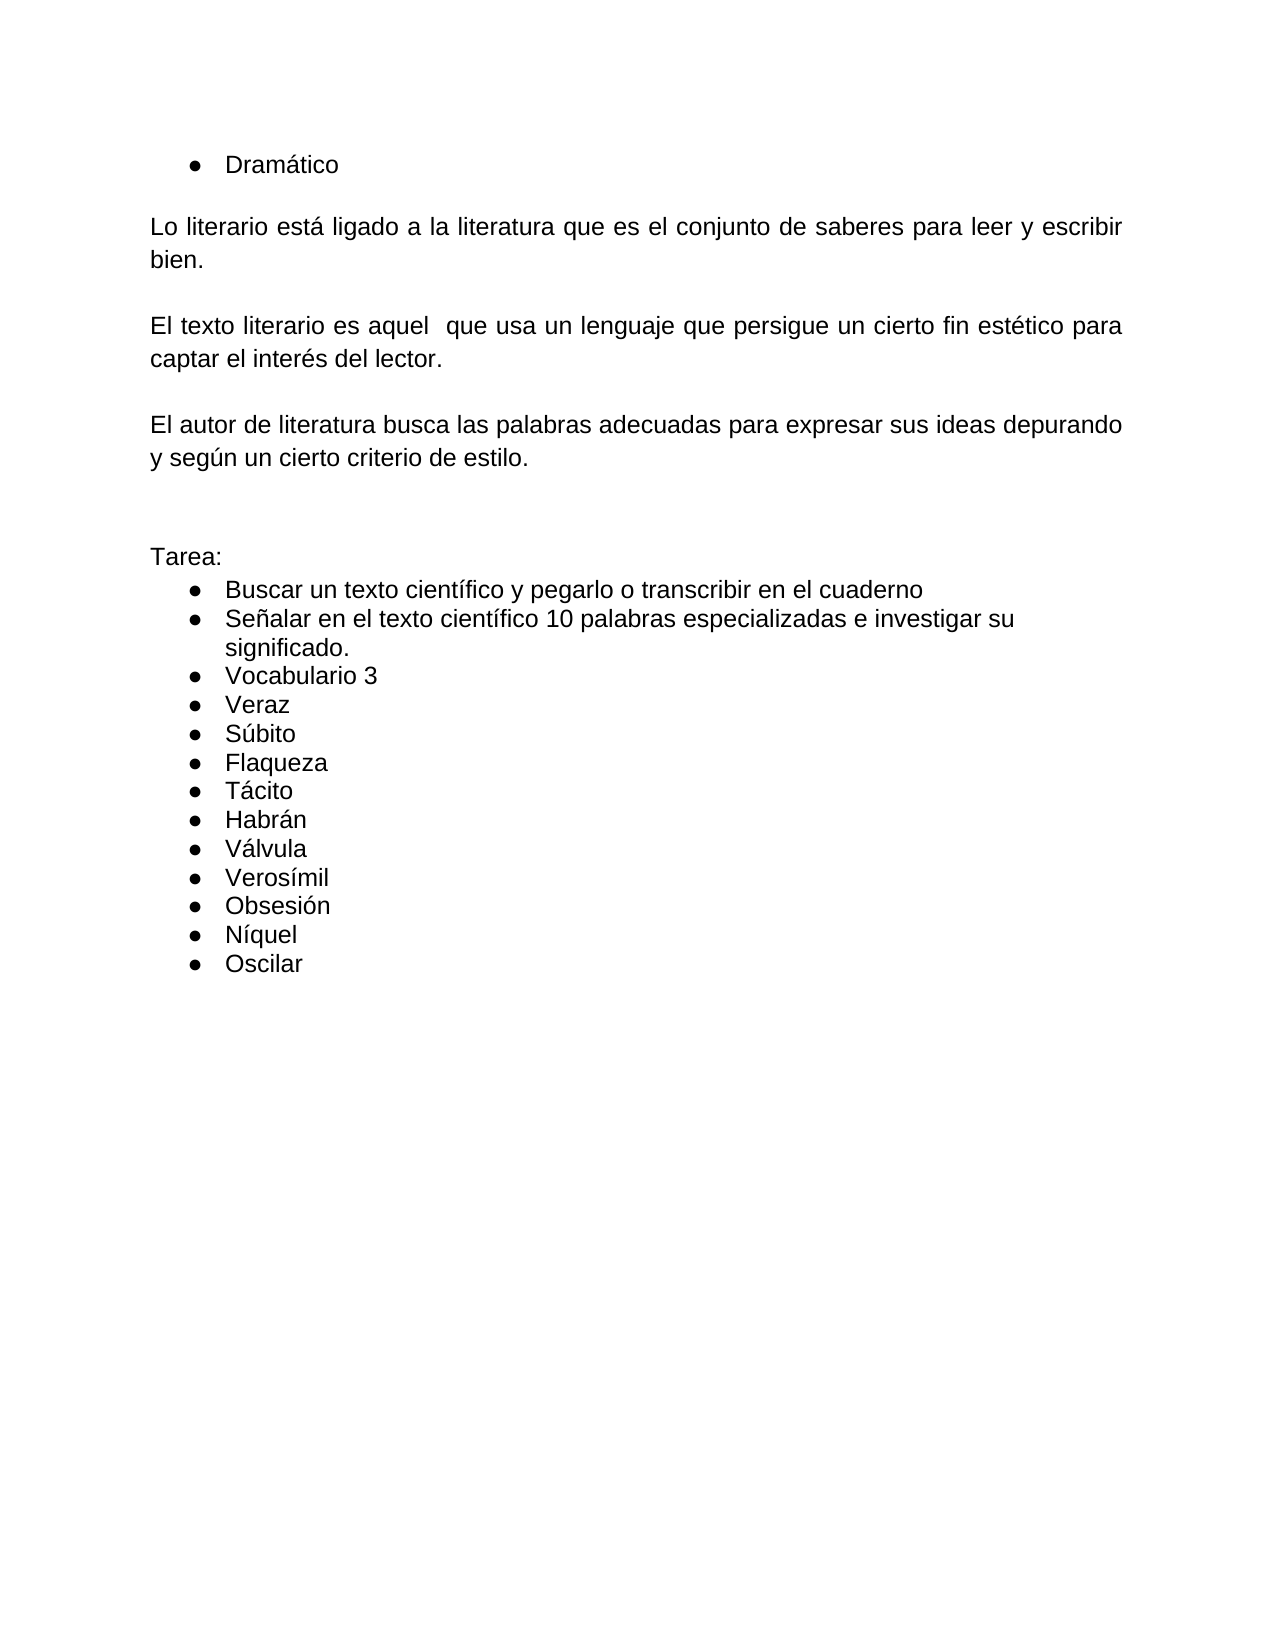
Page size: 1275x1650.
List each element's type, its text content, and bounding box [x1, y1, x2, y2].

list Señalar en el texto científico 10 palabras especializadas e investigar su significado. [187, 604, 1125, 661]
list Flaqueza [187, 747, 1125, 776]
list Verosímil [187, 862, 1125, 891]
list Habrán [187, 805, 1125, 834]
list Válvula [187, 834, 1125, 862]
text El texto literario es aquel que usa un lenguaje que persigue un cierto fin estético para captar el interés del lector. [150, 311, 1125, 373]
text Lo literario está ligado a la literatura que es el conjunto de saberes para leer y escribir bien. [150, 212, 1125, 273]
list Níquel [187, 920, 1125, 949]
text El autor de literatura busca las palabras adecuadas para expresar sus ideas depurando y según un cierto criterio de estilo. [150, 410, 1125, 472]
list Súbito [187, 719, 1125, 747]
text Tarea: [150, 542, 1125, 571]
list Buscar un texto científico y pegarlo o transcribir en el cuaderno [187, 575, 1125, 604]
list Oscilar [187, 949, 1125, 977]
list Obsesión [187, 891, 1125, 920]
list Veraz [187, 690, 1125, 719]
list Tácito [187, 776, 1125, 805]
list Vocabulario 3 [187, 661, 1125, 690]
list Dramático [187, 150, 1125, 179]
